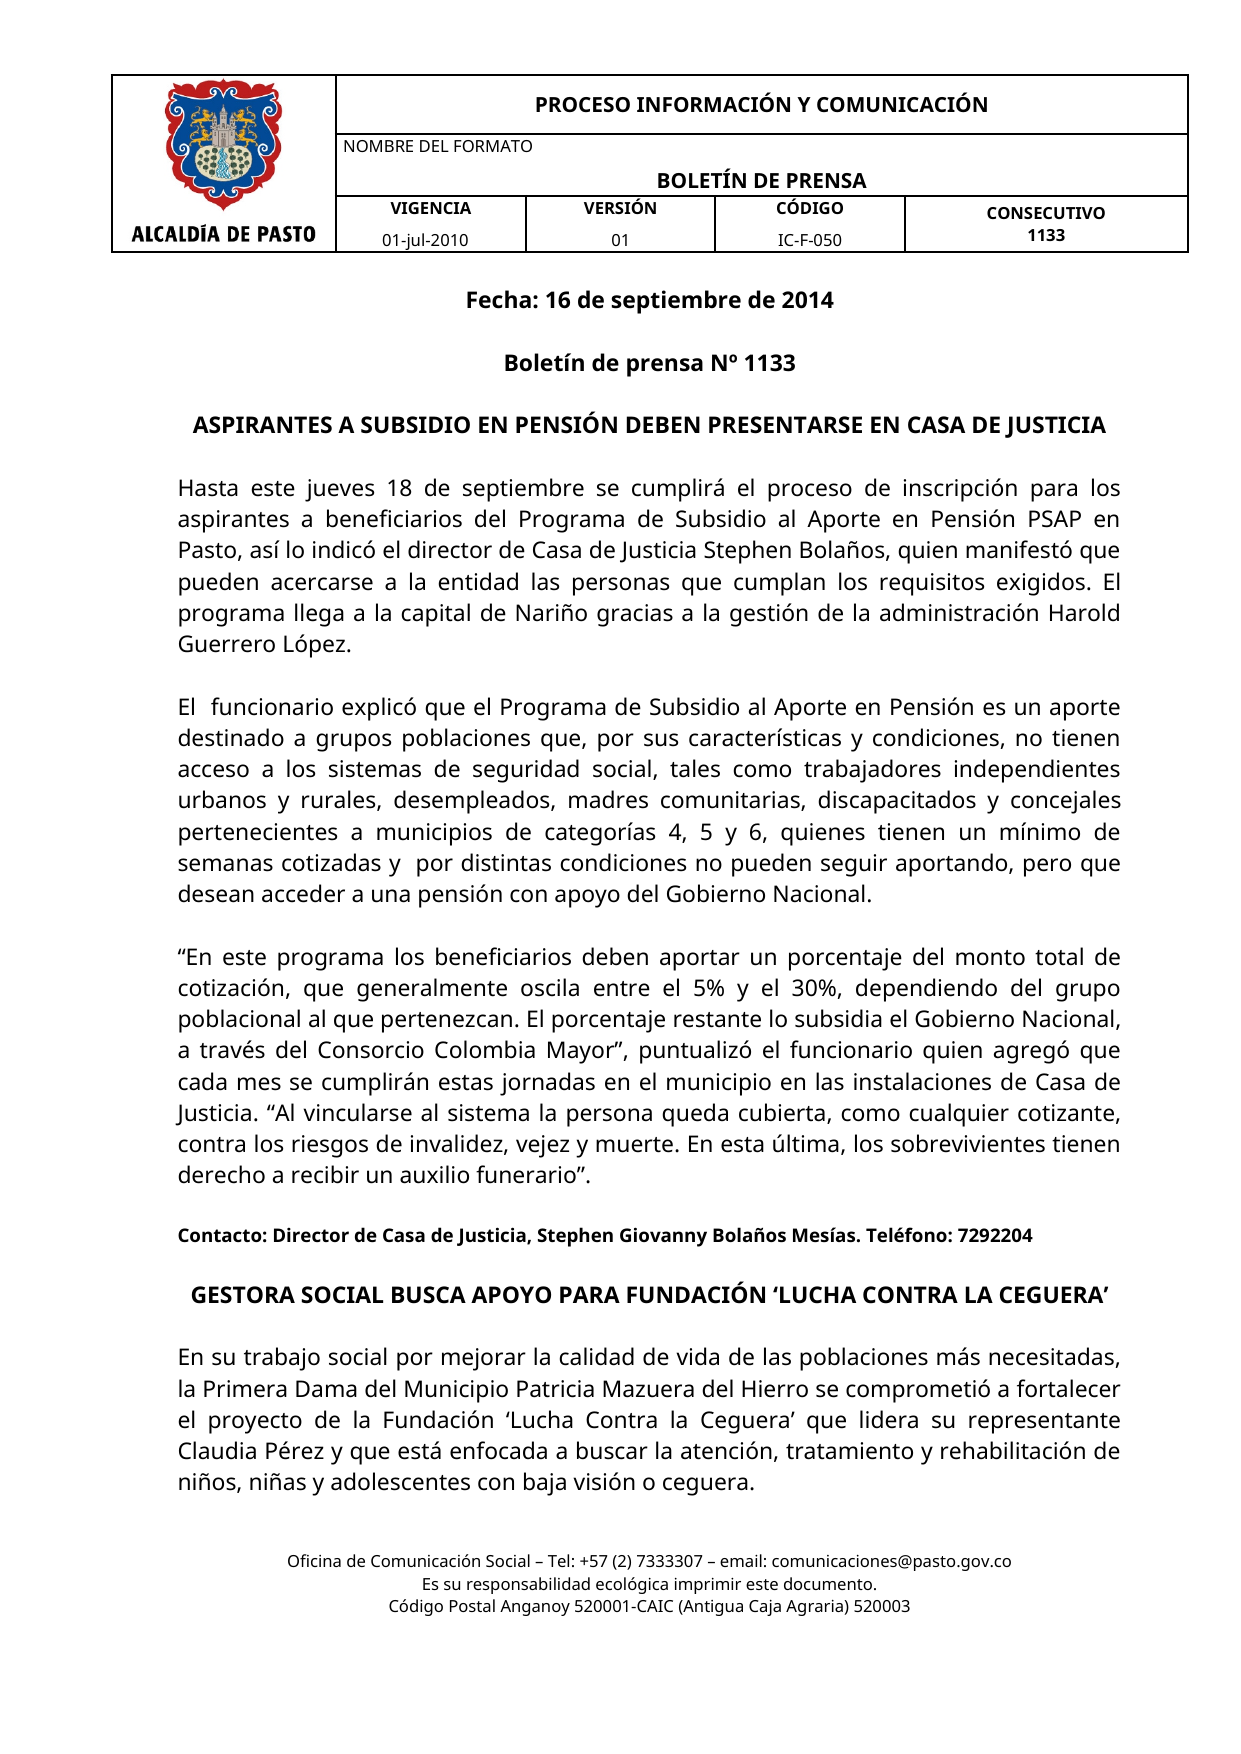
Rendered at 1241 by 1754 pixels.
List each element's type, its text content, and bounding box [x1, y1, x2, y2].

text “En este programa los beneficiarios deben aportar un porcentaje del monto total de cotización, que generalmente oscila entre el 5% y el 30%, dependiendo del grupo poblacional al que pertenezcan. El porcentaje restante lo subsidia el Gobierno Nacional, a través del Consorcio Colombia Mayor”, puntualizó el funcionario quien agregó que cada mes se cumplirán estas jornadas en el municipio en las instalaciones de Casa de Justicia. “Al vincularse al sistema la persona queda cubierta, como cualquier cotizante, contra los riesgos de invalidez, vejez y muerte. En esta última, los sobrevivientes tienen derecho a recibir un auxilio funerario”. [177, 941, 1122, 1191]
title Fecha: 16 de septiembre de 2014 [177, 284, 1122, 316]
text Boletín de prensa Nº 1133 [177, 347, 1122, 378]
text Hasta este jueves 18 de septiembre se cumplirá el proceso de inscripción para los aspirantes a beneficiarios del Programa de Subsidio al Aporte en Pensión PSAP en Pasto, así lo indicó el director de Casa de Justicia Stephen Bolaños, quien manifestó que pueden acercarse a la entidad las personas que cumplan los requisitos exigidos. El programa llega a la capital de Nariño gracias a la gestión de la administración Harold Guerrero López. [177, 472, 1122, 659]
text En su trabajo social por mejorar la calidad de vida de las poblaciones más necesitadas, la Primera Dama del Municipio Patricia Mazuera del Hierro se comprometió a fortalecer el proyecto de la Fundación ‘Lucha Contra la Ceguera’ que lidera su representante Claudia Pérez y que está enfocada a buscar la atención, tratamiento y rehabilitación de niños, niñas y adolescentes con baja visión o ceguera. [177, 1341, 1122, 1497]
text ASPIRANTES A SUBSIDIO EN PENSIÓN DEBEN PRESENTARSE EN CASA DE JUSTICIA [177, 409, 1122, 441]
text Contacto: Director de Casa de Justicia, Stephen Giovanny Bolaños Mesías. Teléfono: 7292204 [177, 1222, 1122, 1247]
picture [118, 76, 327, 242]
text El funcionario explicó que el Programa de Subsidio al Aporte en Pensión es un aporte destinado a grupos poblaciones que, por sus características y condiciones, no tienen acceso a los sistemas de seguridad social, tales como trabajadores independientes urbanos y rurales, desempleados, madres comunitarias, discapacitados y concejales pertenecientes a municipios de categorías 4, 5 y 6, quienes tienen un mínimo de semanas cotizadas y por distintas condiciones no pueden seguir aportando, pero que desean acceder a una pensión con apoyo del Gobierno Nacional. [177, 691, 1122, 909]
text GESTORA SOCIAL BUSCA APOYO PARA FUNDACIÓN ‘LUCHA CONTRA LA CEGUERA’ [177, 1279, 1122, 1310]
